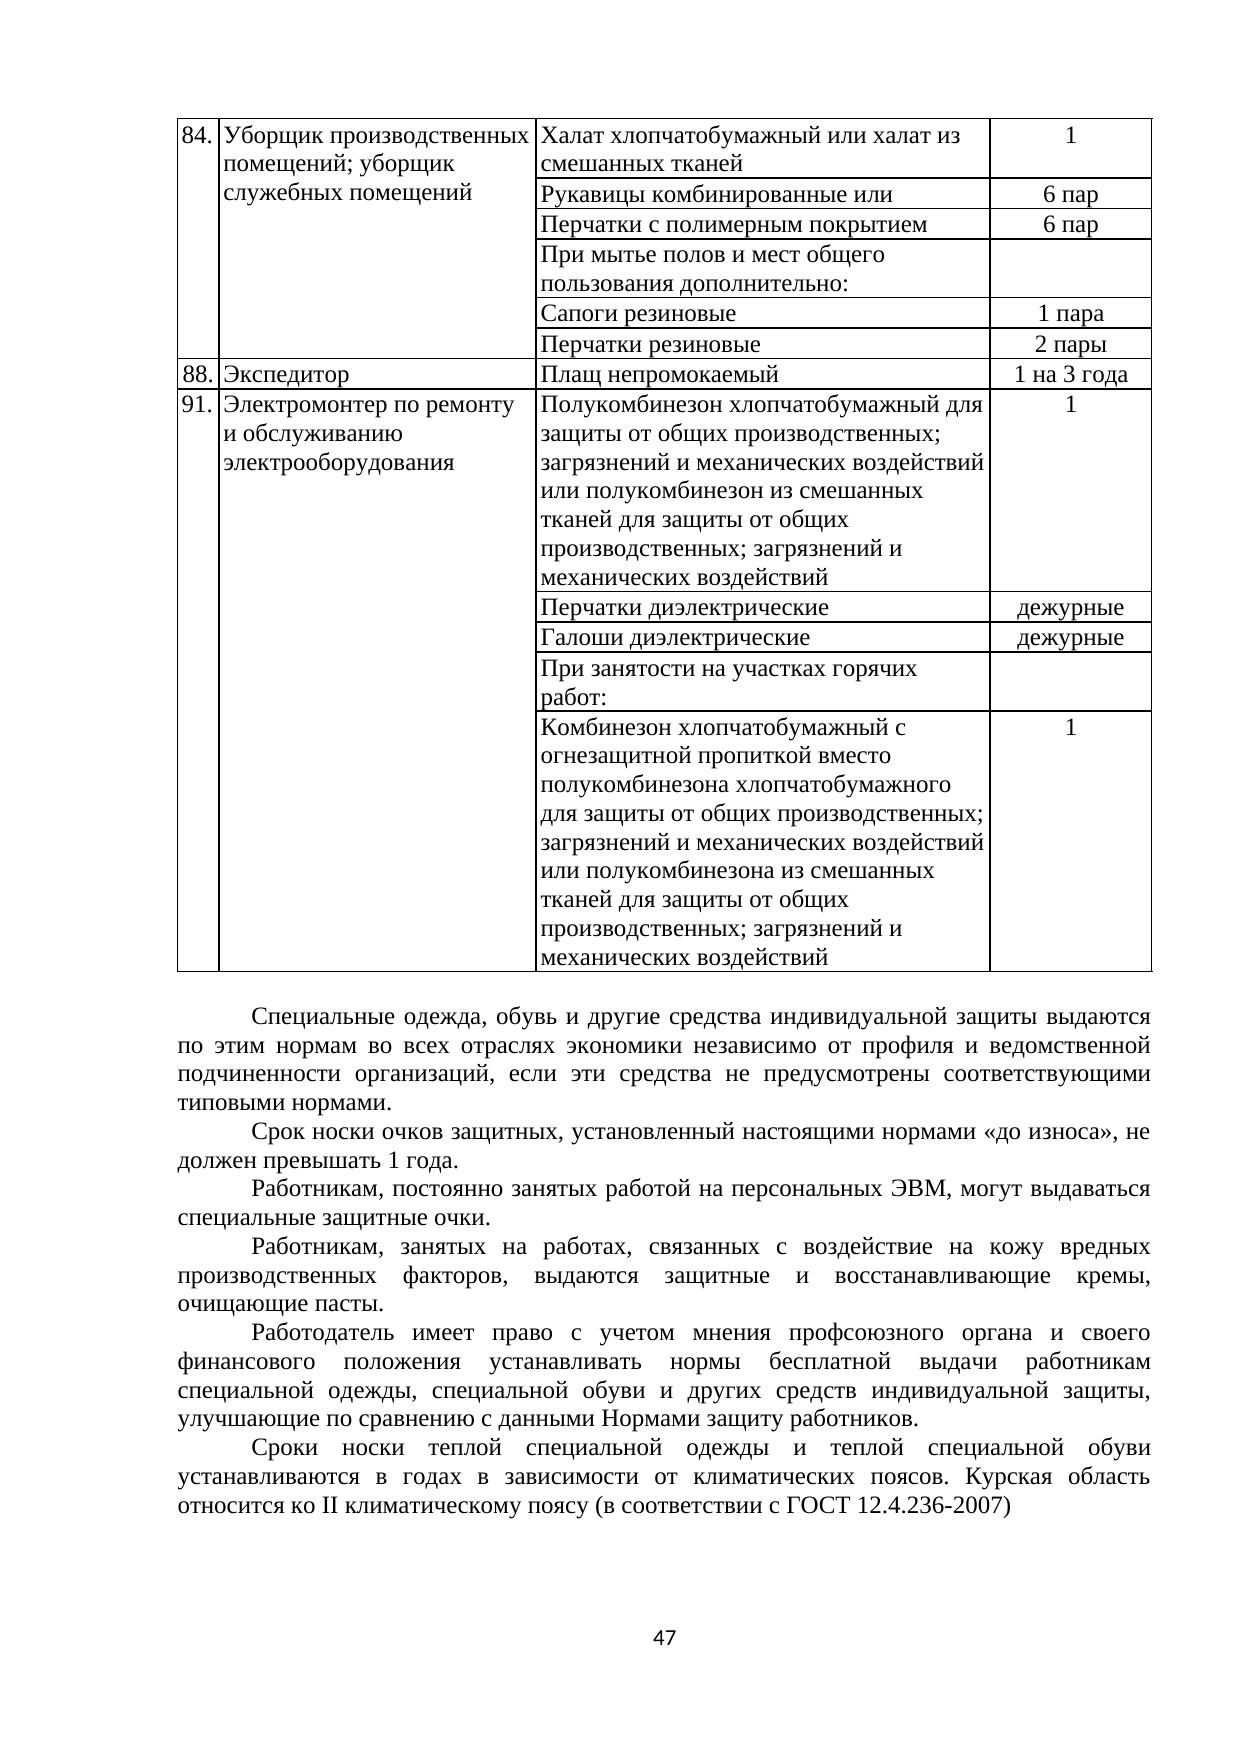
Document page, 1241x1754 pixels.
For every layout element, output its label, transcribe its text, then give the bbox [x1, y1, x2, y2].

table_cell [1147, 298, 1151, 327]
table_cell 1 [991, 119, 1151, 177]
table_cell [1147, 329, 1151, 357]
table_cell Уборщик производственных помещений; уборщик служебных помещений [220, 119, 535, 357]
table_cell [991, 653, 1151, 710]
text Срок носки очков защитных, установленный настоящими нормами «до износа», не должен превышать 1 года. [177, 1116, 1152, 1173]
table_cell Халат хлопчатобумажный или халат из смешанных тканей [537, 119, 989, 177]
table_cell 91. [178, 390, 218, 971]
table_cell 84. [178, 119, 218, 357]
text Специальные одежда, обувь и другие средства индивидуальной защиты выдаются по этим нормам во всех отраслях экономики независимо от профиля и ведомственной подчиненности организаций, если эти средства не предусмотрены соответствующими типовыми нормами. [177, 1001, 1152, 1116]
text Работникам, занятых на работах, связанных с воздействие на кожу вредных производственных факторов, выдаются защитные и восстанавливающие кремы, очищающие пасты. [177, 1231, 1152, 1317]
text Сроки носки теплой специальной одежды и теплой специальной обуви устанавливаются в годах в зависимости от климатических поясов. Курская область относится ко II климатическому поясу (в соответствии с ГОСТ 12.4.236-2007) [177, 1432, 1152, 1518]
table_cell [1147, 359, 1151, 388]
table_cell 1 [991, 712, 1151, 971]
text Работникам, постоянно занятых работой на персональных ЭВМ, могут выдаваться специальные защитные очки. [177, 1173, 1152, 1231]
table_cell Электромонтер по ремонту и обслуживанию электрооборудования [220, 390, 535, 971]
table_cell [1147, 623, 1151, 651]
table_cell [991, 240, 1151, 297]
text Работодатель имеет право с учетом мнения профсоюзного органа и своего финансового положения устанавливать нормы бесплатной выдачи работникам специальной одежды, специальной обуви и других средств индивидуальной защиты, улучшающие по сравнению с данными Нормами защиту работников. [177, 1317, 1152, 1432]
table_cell 1 [991, 390, 1151, 591]
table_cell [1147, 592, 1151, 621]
